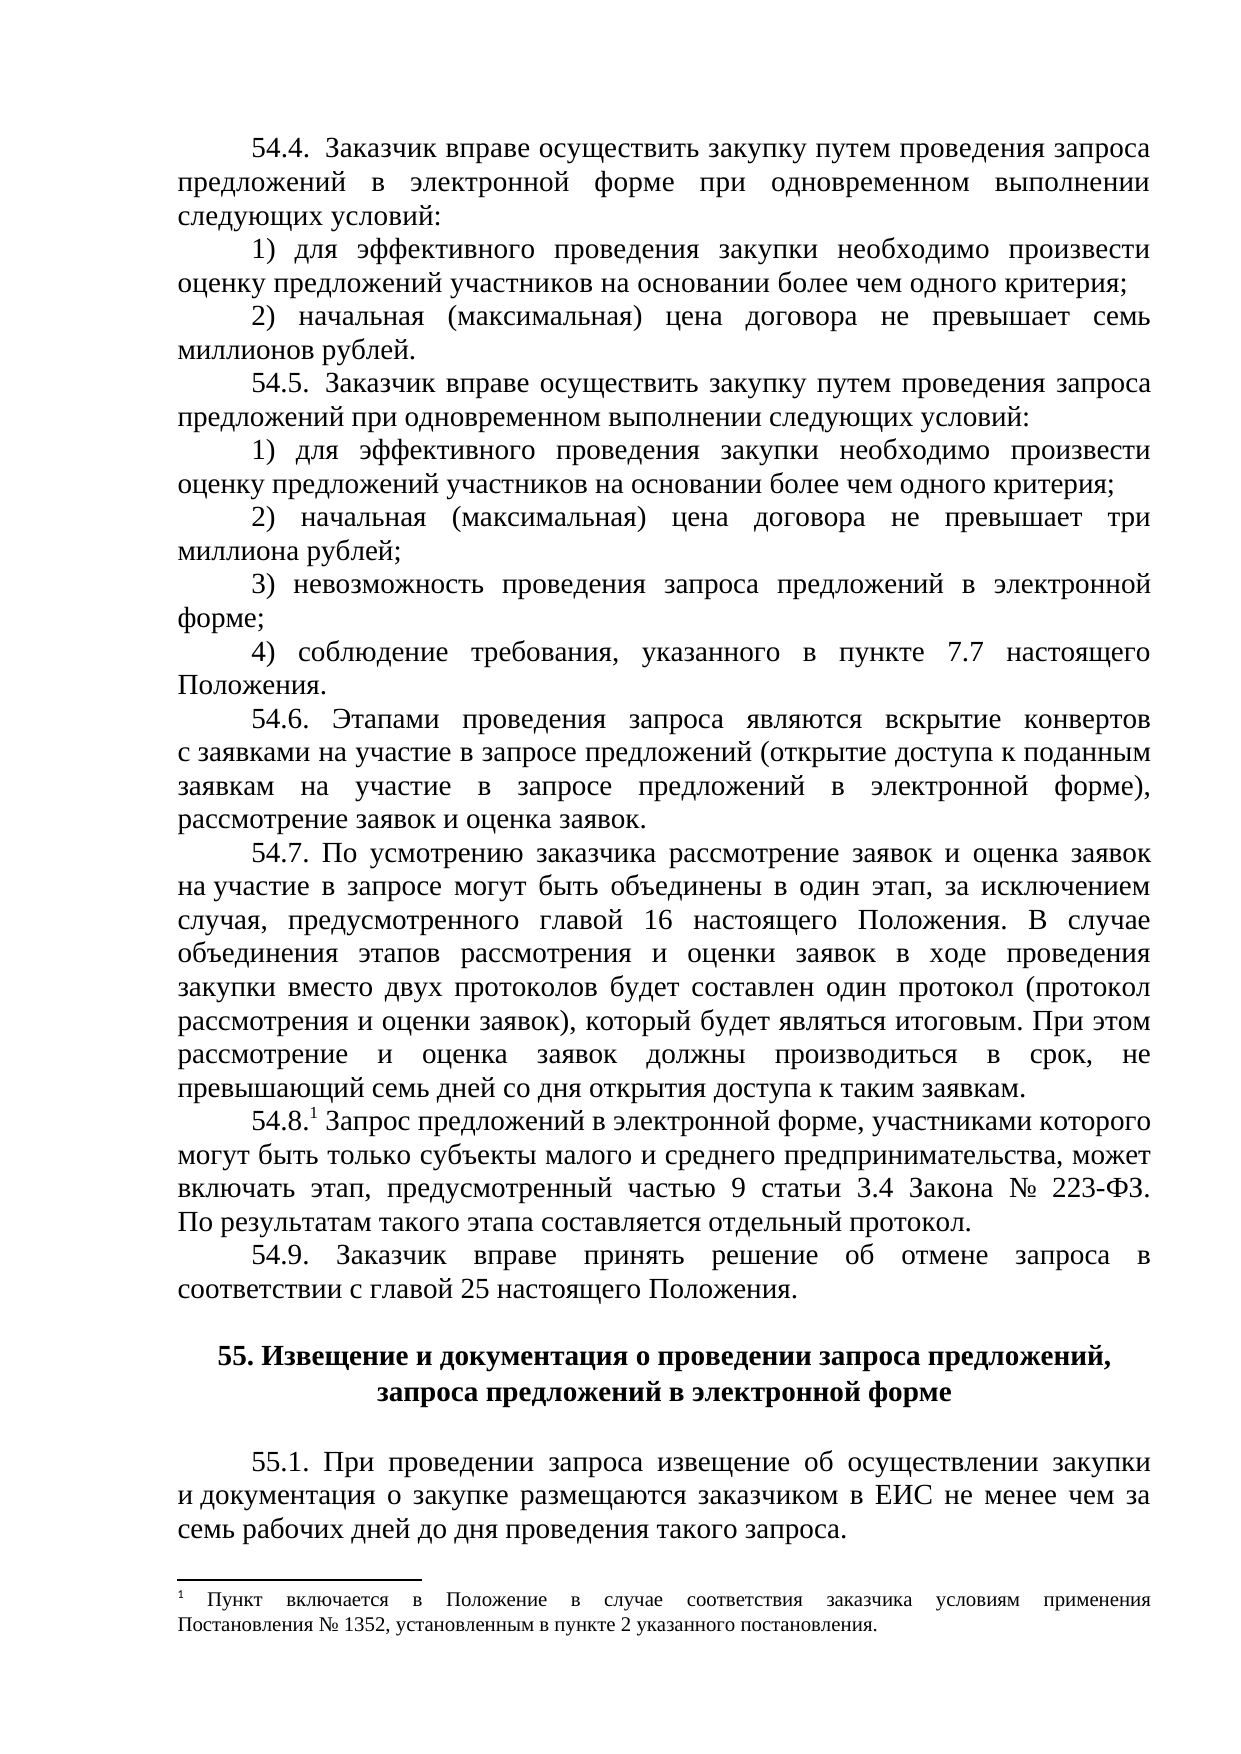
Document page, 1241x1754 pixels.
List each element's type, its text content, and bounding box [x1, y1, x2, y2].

text 54.6. Этапами проведения запроса являются вскрытие конвертов с заявками на участие в запросе предложений (открытие доступа к поданным заявкам на участие в запросе предложений в электронной форме), рассмотрение заявок и оценка заявок. [177, 701, 1152, 835]
text 1) для эффективного проведения закупки необходимо произвести оценку предложений участников на основании более чем одного критерия; [177, 231, 1152, 298]
text 54.4. Заказчик вправе осуществить закупку путем проведения запроса предложений в электронной форме при одновременном выполнении следующих условий: [177, 131, 1152, 231]
text 54.5. Заказчик вправе осуществить закупку путем проведения запроса предложений при одновременном выполнении следующих условий: [177, 365, 1152, 432]
text 2) начальная (максимальная) цена договора не превышает три миллиона рублей; [177, 499, 1152, 567]
text 55.1. При проведении запроса извещение об осуществлении закупки и документация о закупке размещаются заказчиком в ЕИС не менее чем за семь рабочих дней до дня проведения такого запроса. [177, 1444, 1152, 1544]
text 2) начальная (максимальная) цена договора не превышает семь миллионов рублей. [177, 298, 1152, 365]
text 54.9. Заказчик вправе принять решение об отмене запроса в соответствии с главой 25 настоящего Положения. [177, 1237, 1152, 1304]
text 4) соблюдение требования, указанного в пункте 7.7 настоящего Положения. [177, 634, 1152, 701]
text 3) невозможность проведения запроса предложений в электронной форме; [177, 567, 1152, 634]
text 54.7. По усмотрению заказчика рассмотрение заявок и оценка заявок на участие в запросе могут быть объединены в один этап, за исключением случая, предусмотренного главой 16 настоящего Положения. В случае объединения этапов рассмотрения и оценки заявок в ходе проведения закупки вместо двух протоколов будет составлен один протокол (протокол рассмотрения и оценки заявок), который будет являться итоговым. При этом рассмотрение и оценка заявок должны производиться в срок, не превышающий семь дней со дня открытия доступа к таким заявкам. [177, 835, 1152, 1103]
subtitle 55. Извещение и документация о проведении запроса предложений, запроса предложений в электронной форме [177, 1338, 1152, 1408]
text 1) для эффективного проведения закупки необходимо произвести оценку предложений участников на основании более чем одного критерия; [177, 432, 1152, 499]
text 54.8. Запрос предложений в электронной форме, участниками которого могут быть только субъекты малого и среднего предпринимательства, может включать этап, предусмотренный частью 9 статьи 3.4 Закона № 223-ФЗ. По результатам такого этапа составляется отдельный протокол. [177, 1103, 1152, 1237]
